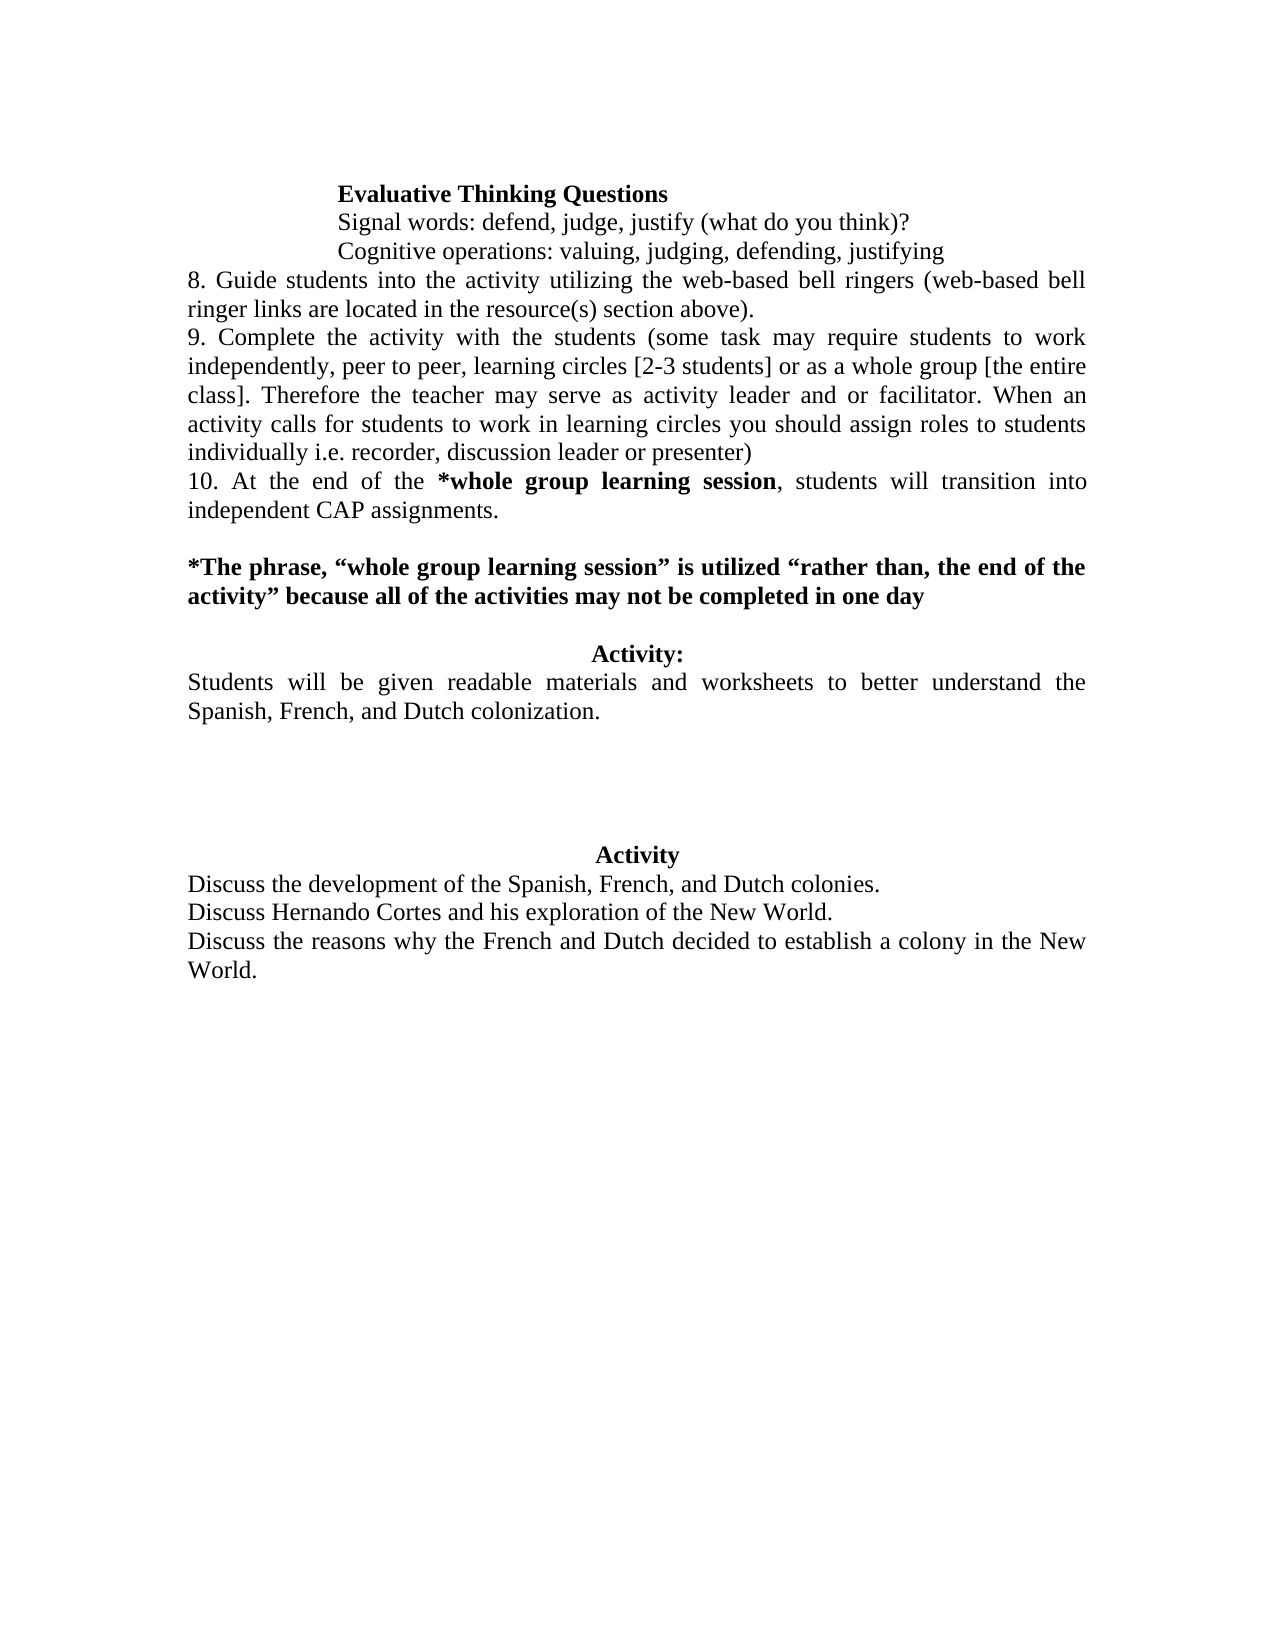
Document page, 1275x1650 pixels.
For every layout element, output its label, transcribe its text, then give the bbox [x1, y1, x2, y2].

text Discuss the development of the Spanish, French, and Dutch colonies. [187, 869, 1087, 897]
text Signal words: defend, judge, justify (what do you think)? [187, 207, 1087, 236]
text 10. At the end of the *whole group learning session, students will transition into independent CAP assignments. [187, 466, 1087, 524]
text Evaluative Thinking Questions [187, 179, 1087, 207]
text Activity: [187, 639, 1087, 667]
text Cognitive operations: valuing, judging, defending, justifying [187, 236, 1087, 265]
text 9. Complete the activity with the students (some task may require students to work independently, peer to peer, learning circles [2-3 students] or as a whole group [the entire class]. Therefore the teacher may serve as activity leader and or facilitator. When an activity calls for students to work in learning circles you should assign roles to students individually i.e. recorder, discussion leader or presenter) [187, 322, 1087, 466]
text Discuss Hernando Cortes and his exploration of the . [187, 897, 1087, 926]
text Activity [187, 840, 1087, 869]
text 8. Guide students into the activity utilizing the web-based bell ringers (web-based bell ringer links are located in the resource(s) section above). [187, 265, 1087, 322]
text Discuss the reasons why the French and Dutch decided to establish a colony in the . [187, 926, 1087, 984]
text *The phrase, “whole group learning session” is utilized “rather than, the end of the activity” because all of the activities may not be completed in one day [187, 552, 1087, 610]
text Students will be given readable materials and worksheets to better understand the Spanish, French, and Dutch colonization. [187, 667, 1087, 725]
